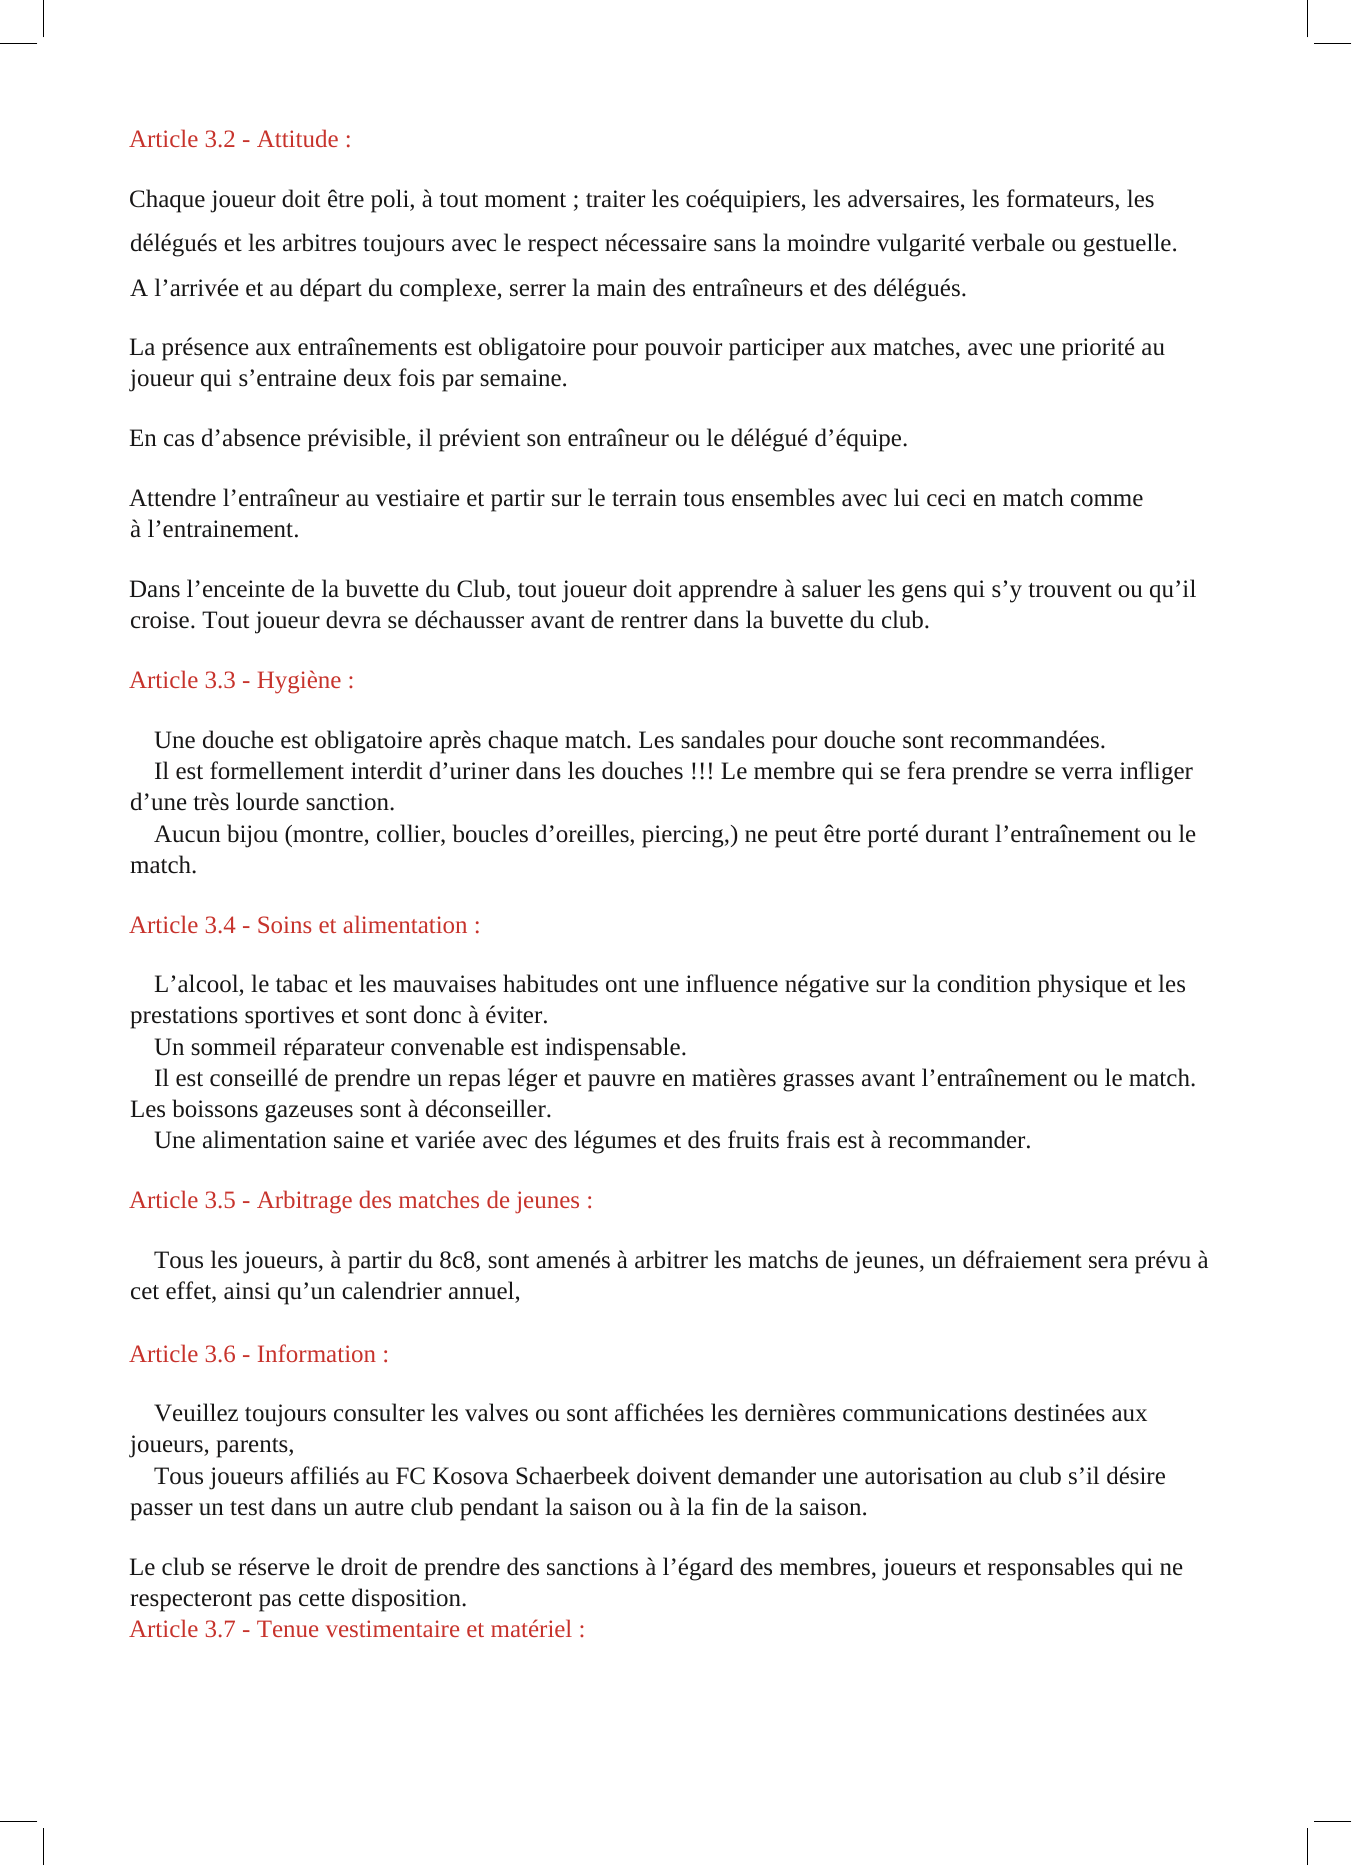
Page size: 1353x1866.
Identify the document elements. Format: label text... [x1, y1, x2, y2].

text En cas d’absence prévisible, il prévient son entraîneur ou le délégué d’équipe. [129, 423, 1221, 452]
text Aucun bijou (montre, collier, boucles d’oreilles, piercing,) ne peut être porté durant l’entraînement ou le match. [129, 819, 1221, 878]
text Dans l’enceinte de la buvette du Club, tout joueur doit apprendre à saluer les gens qui s’y trouvent ou qu’il croise. Tout joueur devra se déchausser avant de rentrer dans la buvette du club. [129, 574, 1221, 634]
text Une alimentation saine et variée avec des légumes et des fruits frais est à recommander. [129, 1126, 1221, 1154]
text Tous les joueurs, à partir du 8c8, sont amenés à arbitrer les matchs de jeunes, un défraiement sera prévu à cet effet, ainsi qu’un calendrier annuel, [129, 1245, 1221, 1305]
text La présence aux entraînements est obligatoire pour pouvoir participer aux matches, avec une priorité au joueur qui s’entraine deux fois par semaine. [129, 332, 1221, 392]
text Attendre l’entraîneur au vestiaire et partir sur le terrain tous ensembles avec lui ceci en match comme à l’entrainement. [129, 483, 1152, 543]
text Article 3.5 - Arbitrage des matches de jeunes : [129, 1185, 1221, 1214]
text Article 3.3 - Hygiène : [129, 665, 1221, 694]
text Chaque joueur doit être poli, à tout moment ; traiter les coéquipiers, les adversaires, les formateurs, les délégués et les arbitres toujours avec le respect nécessaire sans la moindre vulgarité verbale ou gestuelle. A l’arrivée et au départ du complexe, serrer la main des entraîneurs et des délégués. [129, 184, 1192, 301]
text Il est conseillé de prendre un repas léger et pauvre en matières grasses avant l’entraînement ou le match. Les boissons gazeuses sont à déconseiller. [129, 1063, 1221, 1123]
text Article 3.6 - Information : [129, 1339, 1221, 1367]
text Le club se réserve le droit de prendre des sanctions à l’égard des membres, joueurs et responsables qui ne respecteront pas cette disposition. [129, 1552, 1221, 1612]
text Tous joueurs affiliés au FC Kosova Schaerbeek doivent demander une autorisation au club s’il désire passer un test dans un autre club pendant la saison ou à la fin de la saison. [129, 1461, 1221, 1521]
text Article 3.2 - Attitude : [129, 124, 1221, 153]
text Il est formellement interdit d’uriner dans les douches !!! Le membre qui se fera prendre se verra infliger d’une très lourde sanction. [129, 756, 1221, 816]
text Article 3.7 - Tenue vestimentaire et matériel : [129, 1614, 1221, 1643]
text Article 3.4 - Soins et alimentation : [129, 910, 1221, 938]
text L’alcool, le tabac et les mauvaises habitudes ont une influence négative sur la condition physique et les prestations sportives et sont donc à éviter. [129, 969, 1221, 1029]
text Veuillez toujours consulter les valves ou sont affichées les dernières communications destinées aux joueurs, parents, [129, 1398, 1221, 1458]
text Un sommeil réparateur convenable est indispensable. [129, 1032, 1221, 1061]
text Une douche est obligatoire après chaque match. Les sandales pour douche sont recommandées. [129, 725, 1221, 754]
